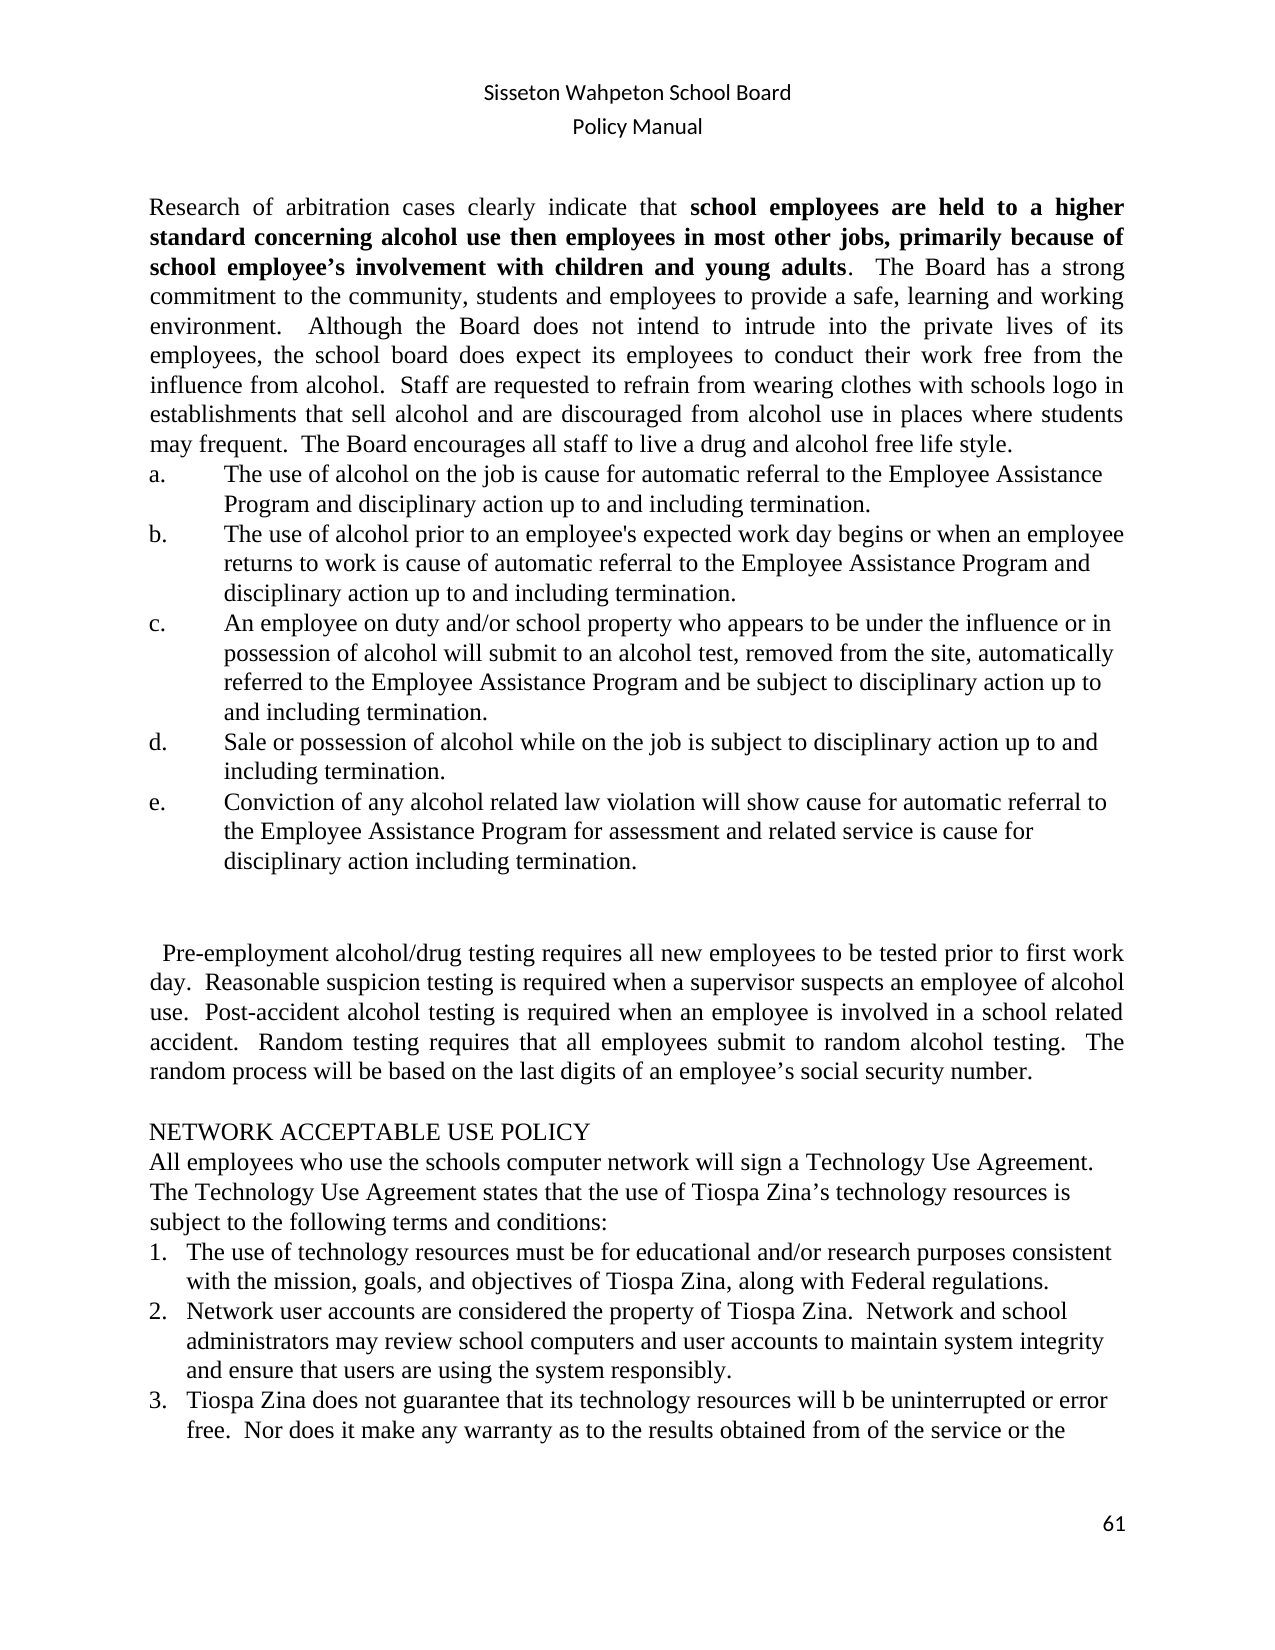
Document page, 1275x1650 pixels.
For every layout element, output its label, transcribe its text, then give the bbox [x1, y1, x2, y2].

text NETWORK ACCEPTABLE USE POLICY [148, 1117, 1125, 1146]
list Network user accounts are considered the property of Tiospa Zina. Network and school administrators may review school computers and user accounts to maintain system integrity and ensure that users are using the system responsibly. [148, 1296, 1125, 1384]
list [148, 1386, 1125, 1444]
list Conviction of any alcohol related law violation will show cause for automatic referral to the Employee Assistance Program for assessment and related service is cause for disciplinary action including termination. [148, 787, 1125, 874]
list The use of alcohol prior to an employee's expected work day begins or when an employee returns to work is cause of automatic referral to the Employee Assistance Program and disciplinary action up to and including termination. [148, 519, 1125, 607]
text Pre-employment alcohol/drug testing requires all new employees to be tested prior to first work day. Reasonable suspicion testing is required when a supervisor suspects an employee of alcohol use. Post-accident alcohol testing is required when an employee is involved in a school related accident. Random testing requires that all employees submit to random alcohol testing. The random process will be based on the last digits of an employee’s social security number. [148, 938, 1125, 1085]
list Sale or possession of alcohol while on the job is subject to disciplinary action up to and including termination. [148, 727, 1125, 785]
list An employee on duty and/or school property who appears to be under the influence or in possession of alcohol will submit to an alcohol test, removed from the site, automatically referred to the Employee Assistance Program and be subject to disciplinary action up to and including termination. [148, 608, 1125, 726]
text Research of arbitration cases clearly indicate that school employees are held to a higher standard concerning alcohol use then employees in most other jobs, primarily because of school employee’s involvement with children and young adults. The Board has a strong commitment to the community, students and employees to provide a safe, learning and working environment. Although the Board does not intend to intrude into the private lives of its employees, the school board does expect its employees to conduct their work free from the influence from alcohol. Staff are requested to refrain from wearing clothes with schools logo in establishments that sell alcohol and are discouraged from alcohol use in places where students may frequent. The Board encourages all staff to live a drug and alcohol free life style. [148, 192, 1125, 458]
list The use of technology resources must be for educational and/or research purposes consistent with the mission, goals, and objectives of Tiospa Zina, along with Federal regulations. [148, 1237, 1125, 1295]
text All employees who use the schools computer network will sign a Technology Use Agreement. The Technology Use Agreement states that the use of Tiospa Zina’s technology resources is subject to the following terms and conditions: [148, 1147, 1125, 1235]
list The use of alcohol on the job is cause for automatic referral to the Employee Assistance Program and disciplinary action up to and including termination. [148, 459, 1125, 517]
